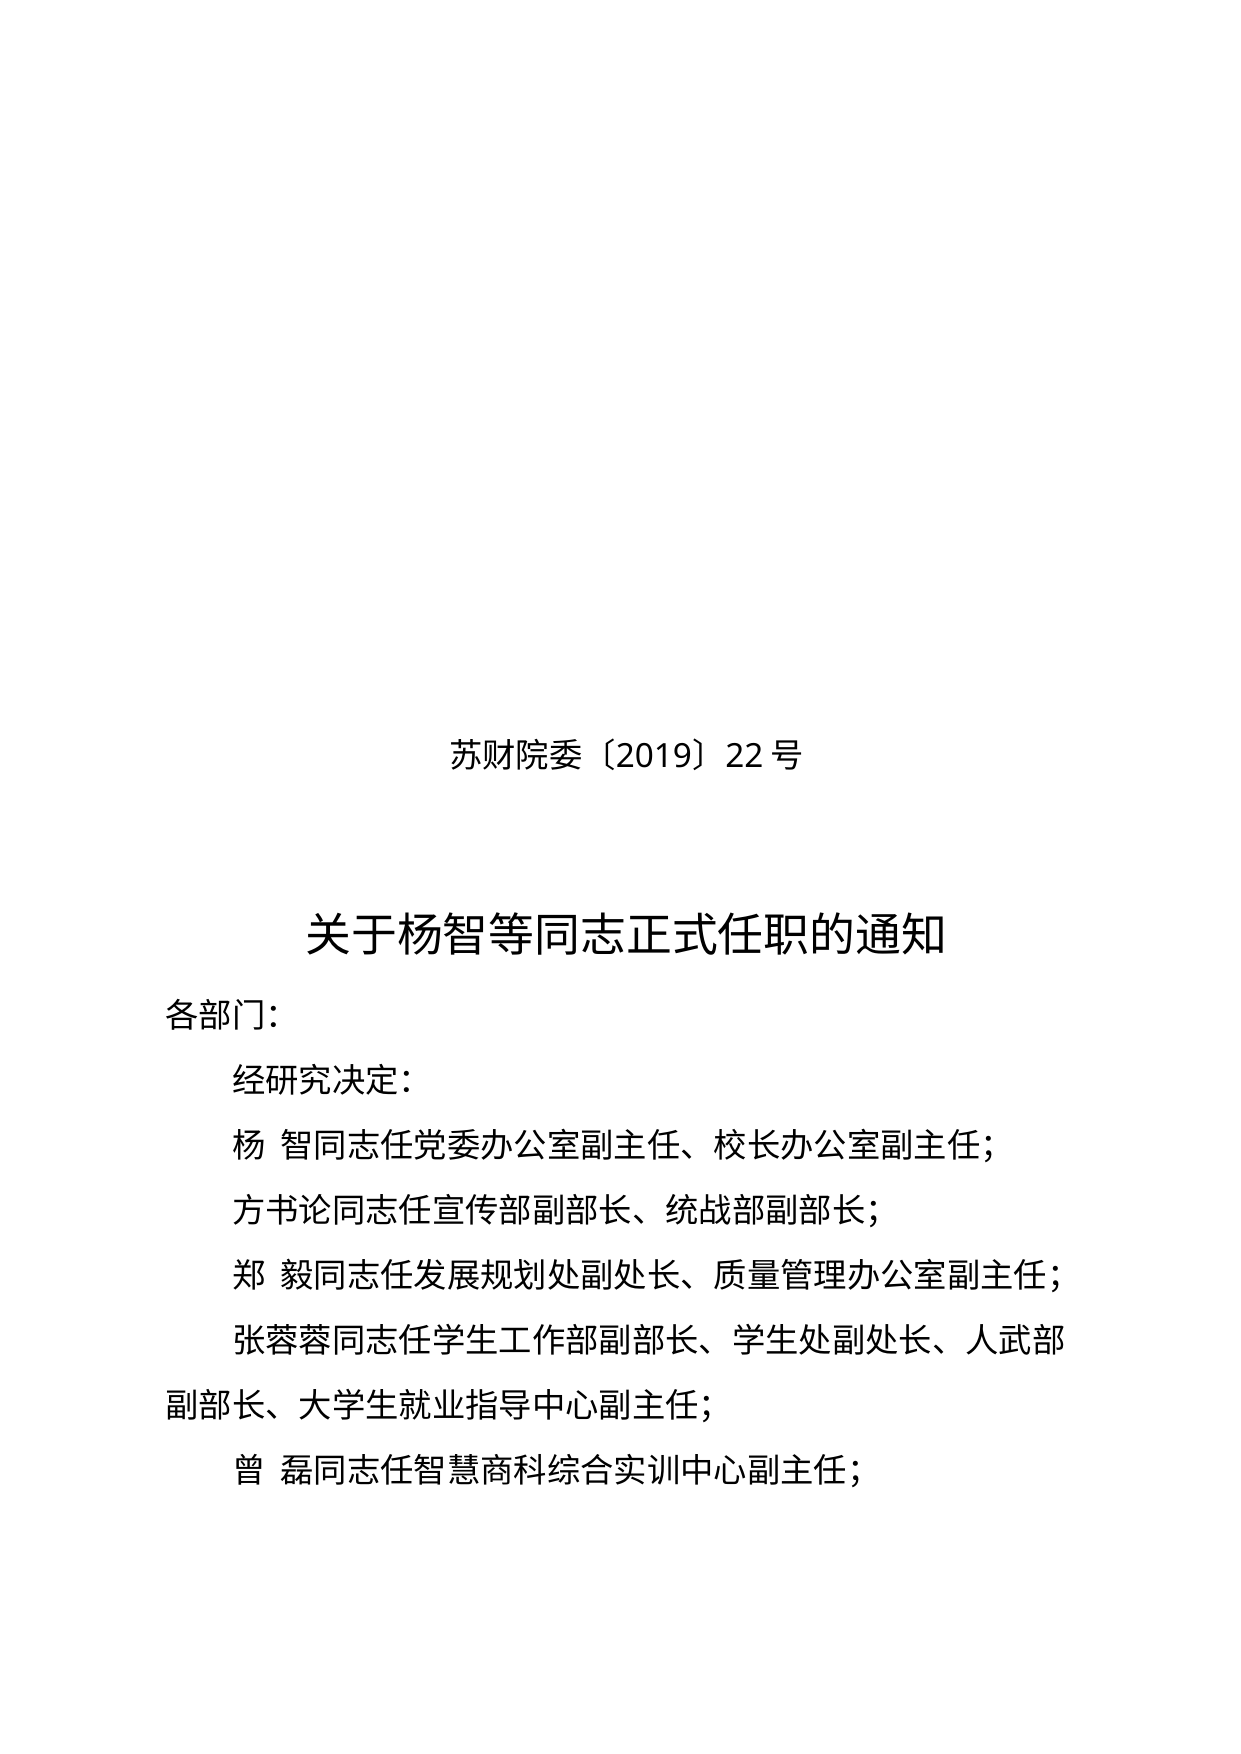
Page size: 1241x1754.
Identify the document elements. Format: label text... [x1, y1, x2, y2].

text 各部门： [165, 980, 1087, 1045]
text 曾 磊同志任智慧商科综合实训中心副主任； [165, 1435, 1087, 1500]
text 苏财院委〔2019〕22号 [165, 720, 1087, 785]
text 经研究决定： [165, 1045, 1087, 1110]
text 方书论同志任宣传部副部长、统战部副部长； [165, 1175, 1087, 1240]
text 关于杨智等同志正式任职的通知 [165, 883, 1087, 980]
text 张蓉蓉同志任学生工作部副部长、学生处副处长、人武部副部长、大学生就业指导中心副主任； [165, 1305, 1087, 1435]
text 郑 毅同志任发展规划处副处长、质量管理办公室副主任； [165, 1240, 1087, 1305]
text 杨 智同志任党委办公室副主任、校长办公室副主任； [165, 1110, 1087, 1175]
